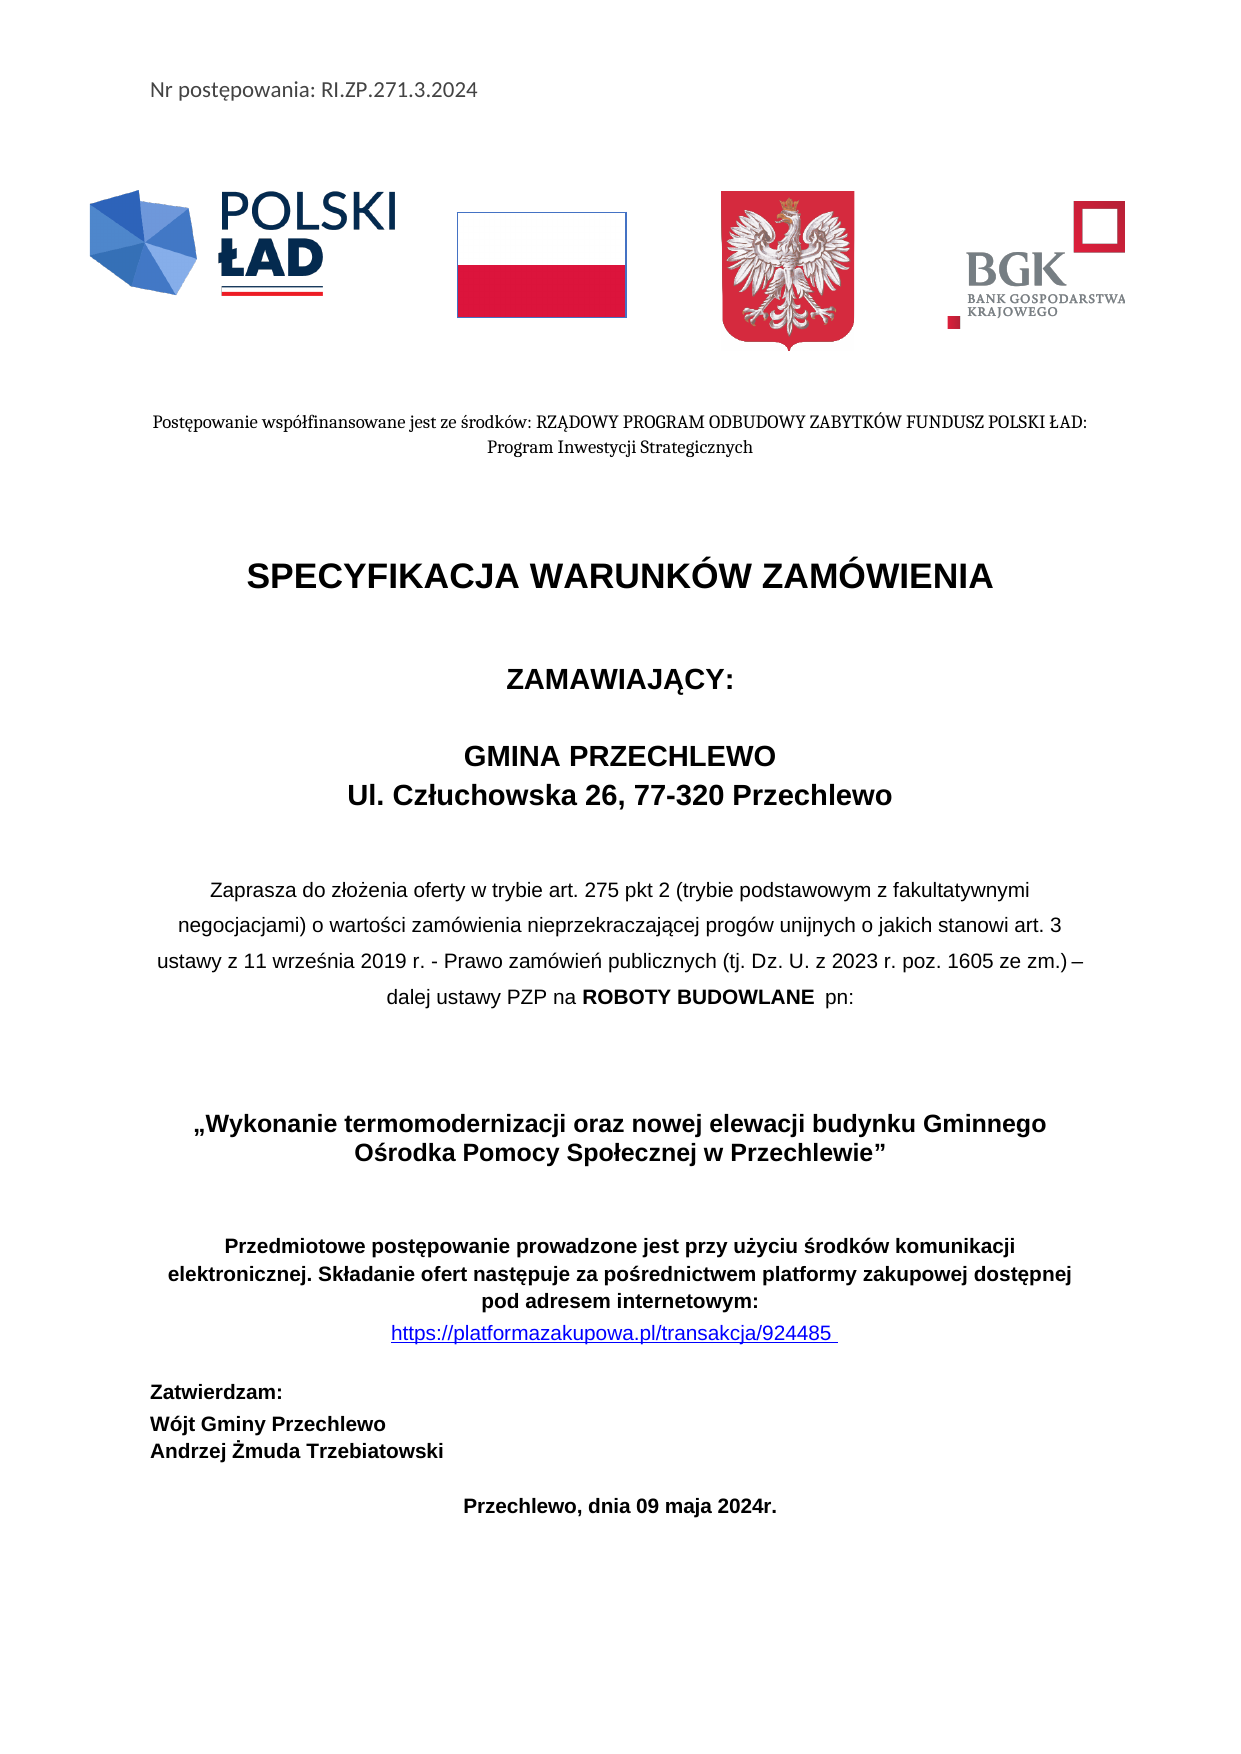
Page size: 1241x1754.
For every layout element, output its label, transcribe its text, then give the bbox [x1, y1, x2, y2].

picture [89, 190, 395, 296]
picture [721, 191, 855, 351]
text Zatwierdzam: [150, 1380, 1090, 1404]
text Przedmiotowe postępowanie prowadzone jest przy użyciu środków komunikacji elektronicznej. Składanie ofert następuje za pośrednictwem platformy zakupowej dostępnej pod adresem internetowym: [150, 1234, 1090, 1313]
text https://platformazakupowa.pl/transakcja/924485 [150, 1321, 1090, 1344]
picture [458, 213, 625, 317]
text SPECYFIKACJA WARUNKÓW ZAMÓWIENIA [150, 555, 1090, 596]
text Zaprasza do złożenia oferty w trybie art. 275 pkt 2 (trybie podstawowym z fakultatywnymi negocjacjami) o wartości zamówienia nieprzekraczającej progów unijnych o jakich stanowi art. 3 ustawy z 11 września 2019 r. - Prawo zamówień publicznych (tj. Dz. U. z 2023 r. poz. 1605 ze zm.) – dalej ustawy PZP na ROBOTY BUDOWLANE pn: [150, 877, 1090, 1009]
text Ul. Człuchowska 26, 77-320 Przechlewo [150, 778, 1090, 811]
text Przechlewo, dnia 09 maja 2024r. [150, 1494, 1090, 1518]
text GMINA PRZECHLEWO [150, 739, 1090, 773]
picture [947, 201, 1125, 329]
text Wójt Gminy Przechlewo [150, 1411, 1090, 1435]
text ZAMAWIAJĄCY: [150, 662, 1090, 696]
text Postępowanie współfinansowane jest ze środków: RZĄDOWY PROGRAM ODBUDOWY ZABYTKÓW FUNDUSZ POLSKI ŁAD: Program Inwestycji Strategicznych [150, 411, 1090, 458]
text „Wykonanie termomodernizacji oraz nowej elewacji budynku Gminnego Ośrodka Pomocy Społecznej w Przechlewie” [150, 1109, 1090, 1167]
text Andrzej Żmuda Trzebiatowski [150, 1439, 1090, 1463]
